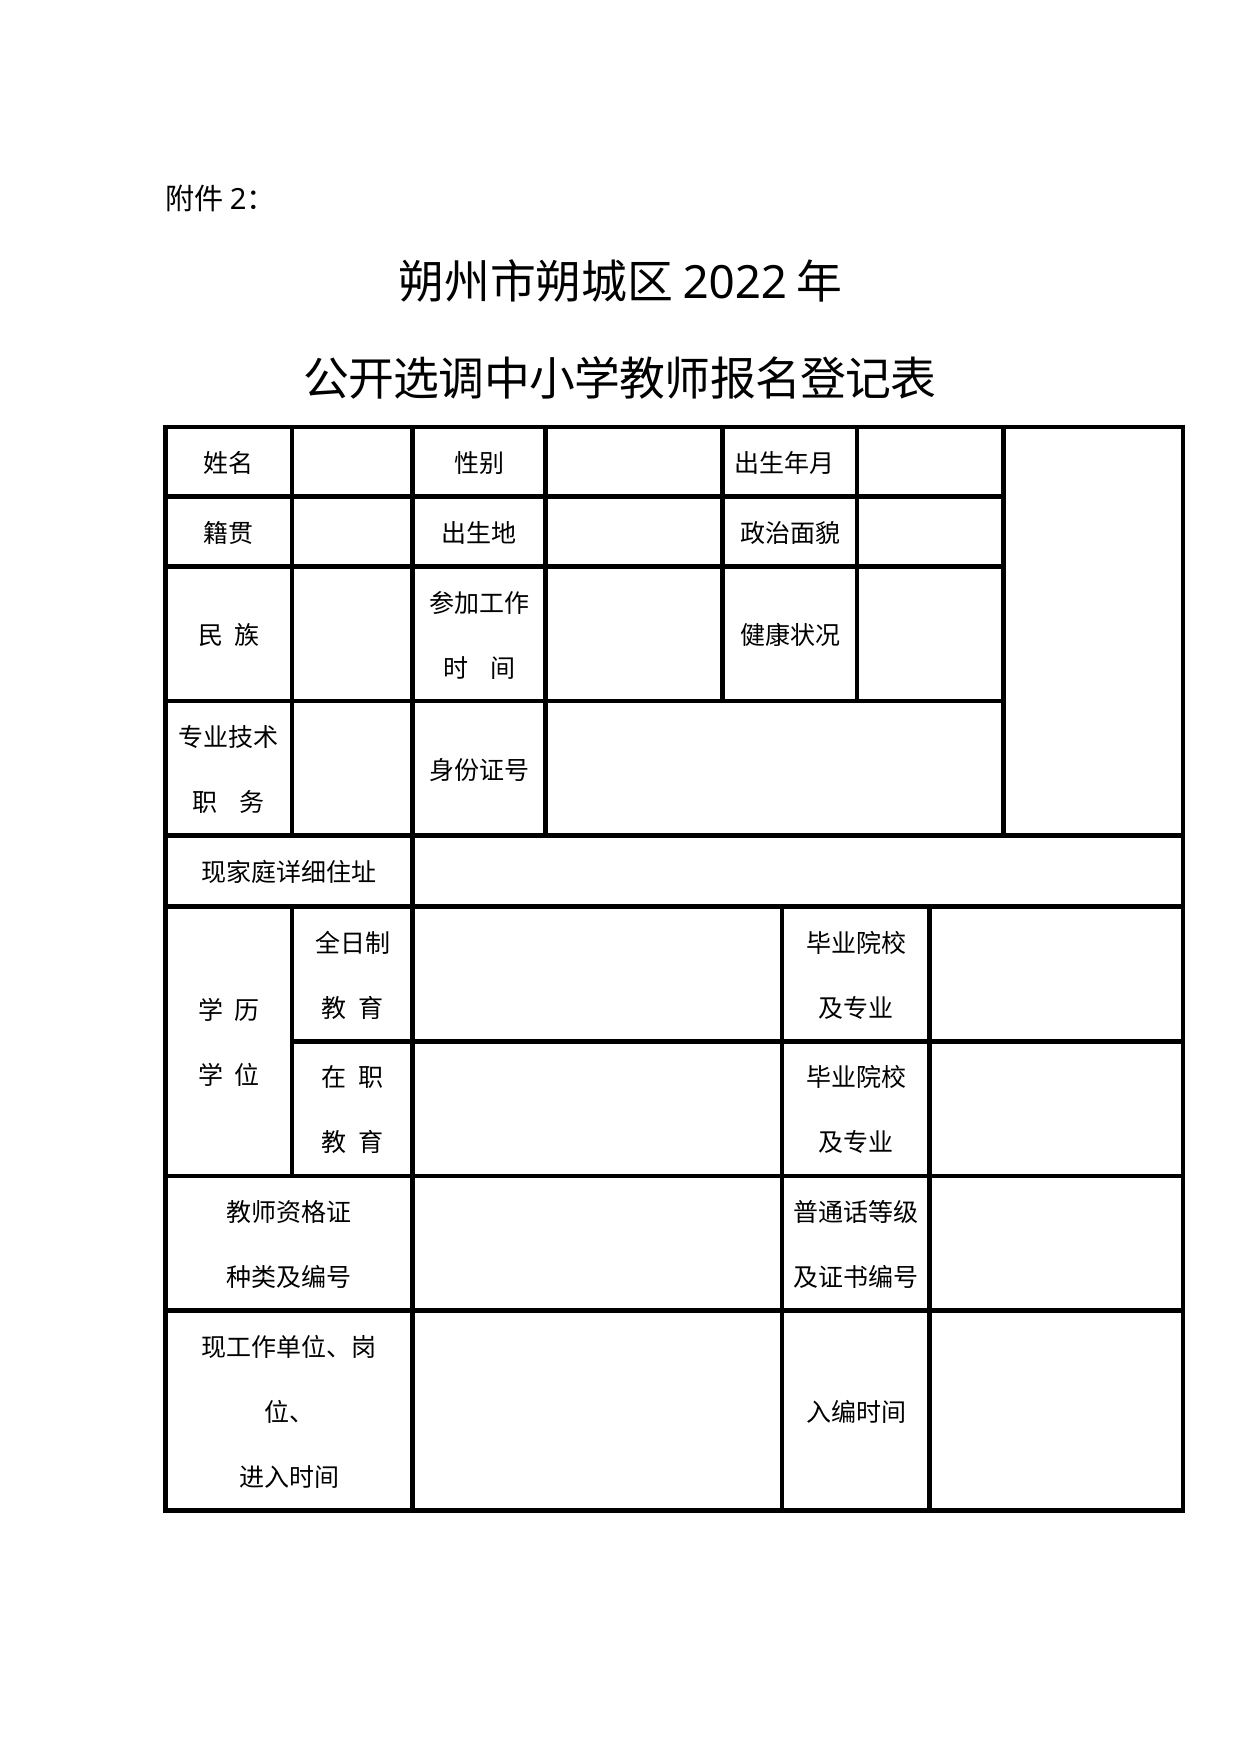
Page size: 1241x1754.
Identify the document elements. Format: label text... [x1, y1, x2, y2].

table_cell [859, 569, 1001, 699]
table_cell [932, 1044, 1181, 1173]
table_header [859, 429, 1001, 494]
table_cell [932, 1178, 1181, 1308]
table_cell 现工作单位、岗位、 进入时间 [168, 1313, 410, 1508]
text 公开选调中小学教师报名登记表 [165, 327, 1075, 424]
table_cell 身份证号 [415, 703, 543, 833]
table_cell 毕业院校 及专业 [784, 909, 927, 1039]
table_cell 现家庭详细住址 [168, 838, 410, 904]
table_header 出生年月 [725, 429, 855, 494]
table_cell 毕业院校 及专业 [784, 1044, 927, 1173]
table_cell [415, 1313, 780, 1508]
text 附件2： [165, 164, 1075, 229]
table_cell [415, 1044, 780, 1173]
table_cell 普通话等级 及证书编号 [784, 1178, 927, 1308]
table_cell 健康状况 [725, 569, 855, 699]
table_cell [548, 569, 720, 699]
table_cell [548, 703, 1001, 833]
table_cell 入编时间 [784, 1313, 927, 1508]
table_cell 教师资格证 种类及编号 [168, 1178, 410, 1308]
table_header [1006, 429, 1181, 833]
table_cell [932, 1313, 1181, 1508]
table_header 性别 [415, 429, 543, 494]
table_header 姓名 [168, 429, 290, 494]
table_cell 学 历 学 位 [168, 909, 290, 1173]
table_cell [415, 1178, 780, 1308]
table_cell 政治面貌 [725, 499, 855, 564]
table_cell 出生地 [415, 499, 543, 564]
table_cell [932, 909, 1181, 1039]
table_cell 在 职 教 育 [294, 1044, 410, 1173]
table_cell [294, 499, 410, 564]
table_cell [415, 838, 1181, 904]
table_cell [415, 909, 780, 1039]
table_cell [859, 499, 1001, 564]
table_cell 籍贯 [168, 499, 290, 564]
table_cell 专业技术职 务 [168, 703, 290, 833]
table_header [294, 429, 410, 494]
table_cell 参加工作时 间 [415, 569, 543, 699]
table_cell [294, 703, 410, 833]
table_cell 全日制 教 育 [294, 909, 410, 1039]
table_cell [294, 569, 410, 699]
text 朔州市朔城区2022年 [165, 229, 1075, 327]
table_cell [548, 499, 720, 564]
table_header [548, 429, 720, 494]
table_cell 民 族 [168, 569, 290, 699]
